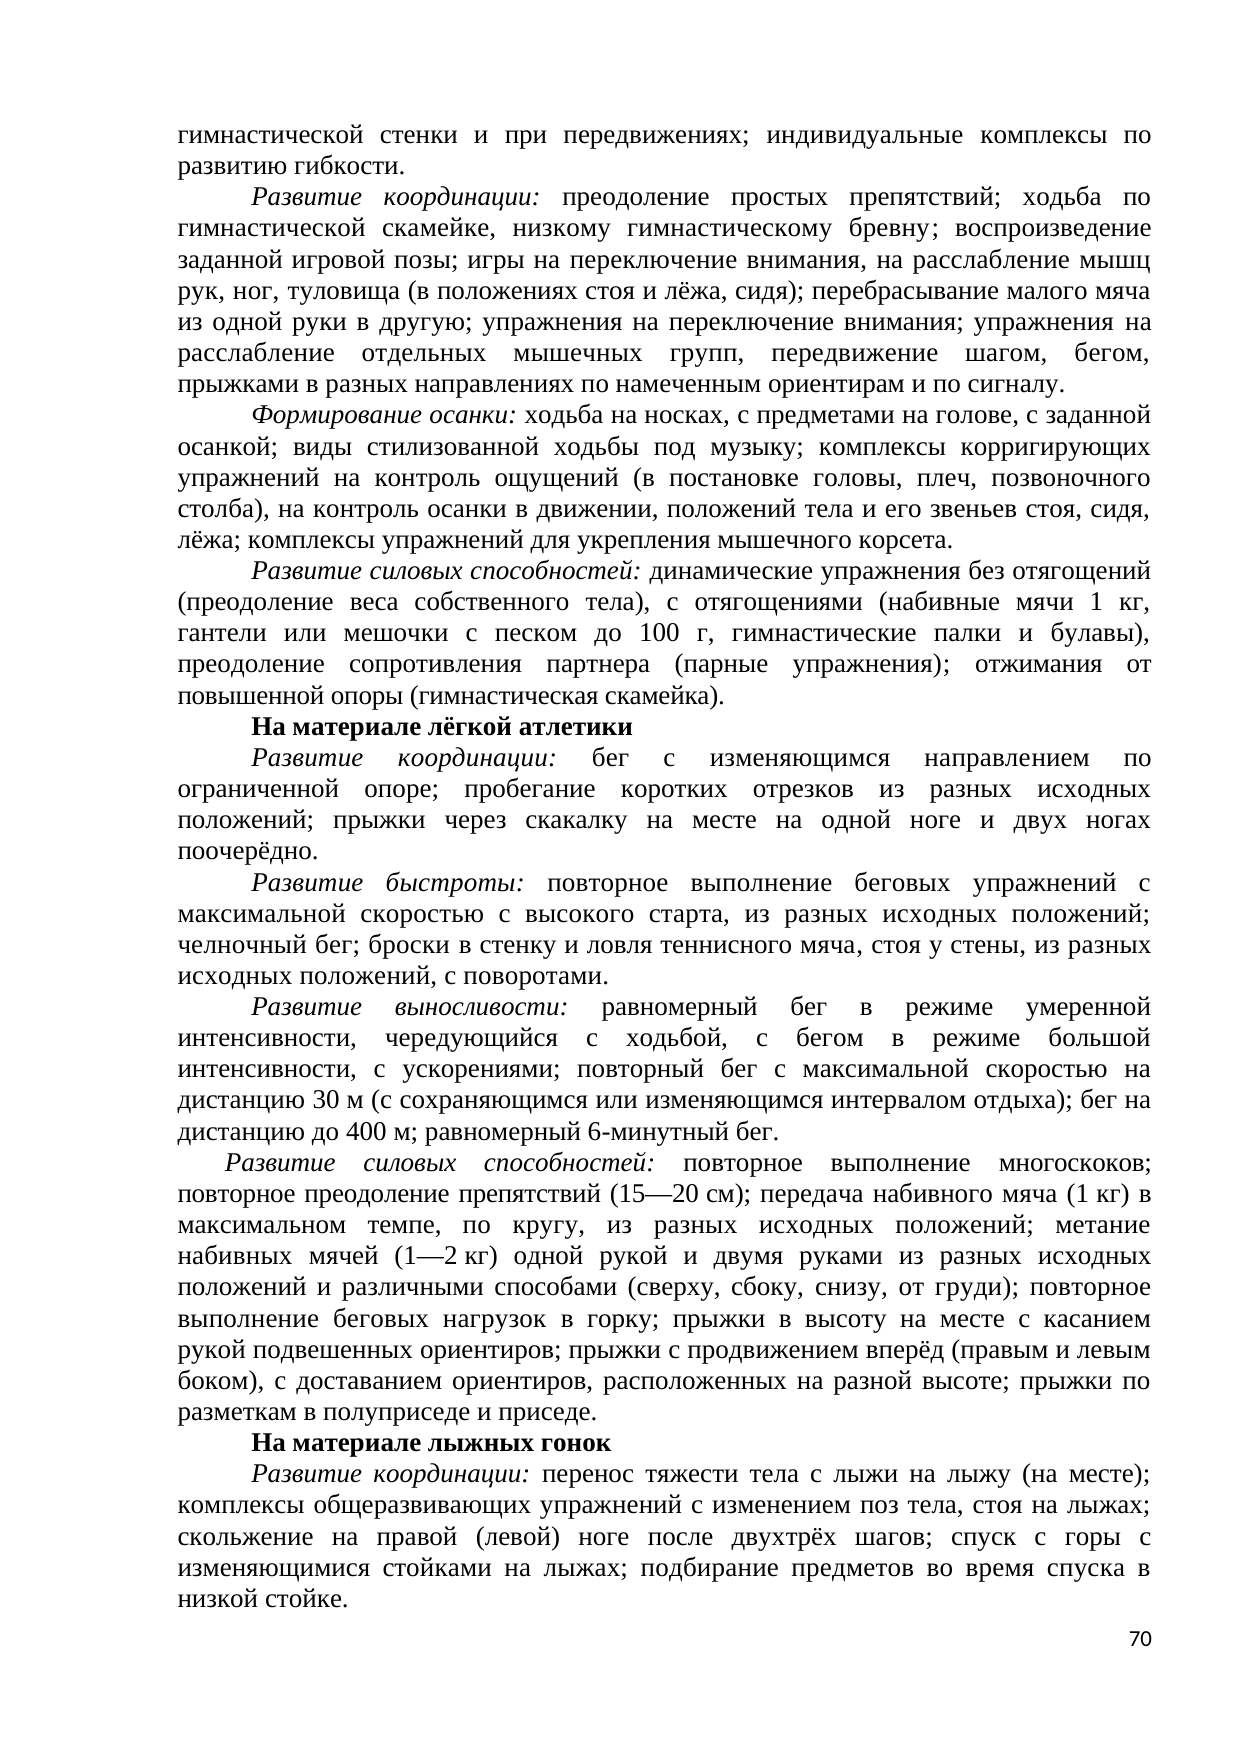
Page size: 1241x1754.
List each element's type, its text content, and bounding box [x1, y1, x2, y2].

text Развитие координации: преодоление простых препятствий; ходьба по гимнастической скамейке, низкому гимнастическому бревну; воспроизведение заданной игровой позы; игры на переключение внимания, на расслабление мышц рук, ног, туловища (в положениях стоя и лёжа, сидя); перебрасывание малого мяча из одной руки в другую; упражнения на переключение внимания; упражнения на расслабление отдельных мышечных групп, передвижение шагом, бегом, прыжками в разных направлениях по намеченным ориентирам и по сигналу. [177, 180, 1152, 398]
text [177, 118, 1152, 180]
text Развитие быстроты: повторное выполнение беговых упражнений с максимальной скоростью с высокого старта, из разных исходных положений; челночный бег; броски в стенку и ловля теннисного мяча, стоя у стены, из разных исходных положений, с поворотами. [177, 866, 1152, 990]
text Развитие координации: бег с изменяющимся направлением по ограниченной опоре; пробегание коротких отрезков из разных исходных положений; прыжки через скакалку на месте на одной ноге и двух ногах поочерёдно. [177, 741, 1152, 866]
text Развитие координации: перенос тяжести тела с лыжи на лыжу (на месте); комплексы общеразвивающих упражнений с изменением поз тела, стоя на лыжах; скольжение на правой (левой) ноге после двух­трёх шагов; спуск с горы с изменяющимися стойками на лыжах; подбирание предметов во время спуска в низкой стойке. [177, 1457, 1152, 1613]
text Развитие силовых способностей: повторное выполнение многоскоков; повторное преодоление препятствий (15—20 см); передача набивного мяча () в максимальном темпе, по кругу, из разных исходных положений; метание набивных мячей (1—2 кг) одной рукой и двумя руками из разных исходных положений и различными способами (сверху, сбоку, снизу, от груди); повторное выполнение беговых нагрузок в горку; прыжки в высоту на месте с касанием рукой подвешенных ориентиров; прыжки с продвижением вперёд (правым и левым боком), с доставанием ориентиров, расположенных на разной высоте; прыжки по разметкам в полуприседе и приседе. [177, 1146, 1152, 1426]
text На материале лыжных гонок [177, 1426, 1152, 1457]
text Развитие выносливости: равномерный бег в режиме умеренной интенсивности, чередующийся с ходьбой, с бегом в режиме большой интенсивности, с ускорениями; повторный бег с максимальной скоростью на дистанцию (с сохраняющимся или изменяющимся интервалом отдыха); бег на дистанцию до ; равномерный 6-минутный бег. [177, 990, 1152, 1146]
text Развитие силовых способностей: динамические упражнения без отягощений (преодоление веса собственного тела), с отягощениями (набивные мячи , гантели или мешочки с песком до , гимнастические палки и булавы), преодоление сопротивления партнера (парные упражнения); отжимания от повышенной опоры (гимнастическая скамейка). [177, 554, 1152, 710]
text Формирование осанки: ходьба на носках, с предметами на голове, с заданной осанкой; виды стилизованной ходьбы под музыку; комплексы корригирующих упражнений на контроль ощущений (в постановке головы, плеч, позвоночного столба), на контроль осанки в движении, положений тела и его звеньев стоя, сидя, лёжа; комплексы упражнений для укрепления мышечного корсета. [177, 398, 1152, 554]
text На материале лёгкой атлетики [177, 710, 1152, 741]
